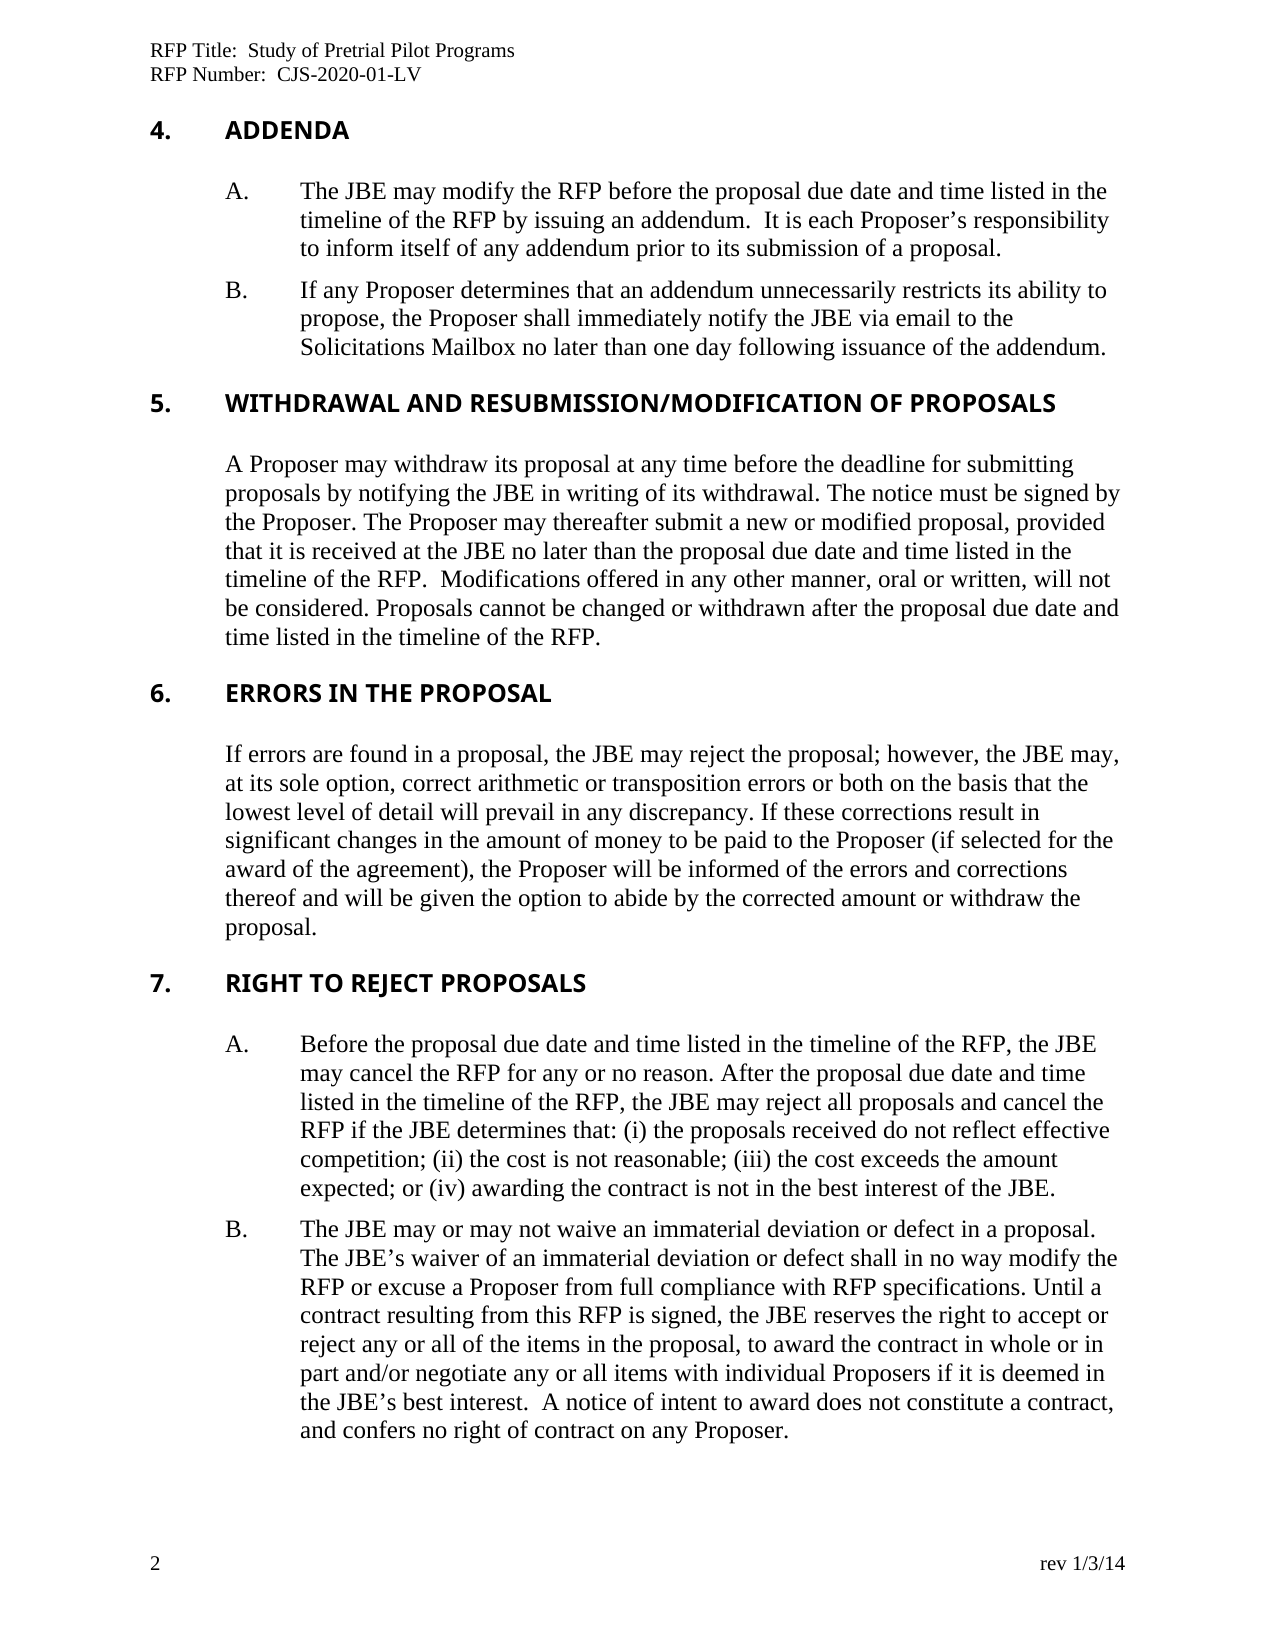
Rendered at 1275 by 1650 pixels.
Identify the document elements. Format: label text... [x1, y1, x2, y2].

list WITHDRAWAL AND RESUBMISSION/MODIFICATION OF PROPOSALS [150, 386, 1125, 420]
list A. The JBE may modify the RFP before the proposal due date and time listed in the timeline of the RFP by issuing an addendum. It is each Proposer’s responsibility to inform itself of any addendum prior to its submission of a proposal. [225, 176, 1125, 262]
list ERRORS IN THE PROPOSAL [150, 676, 1125, 710]
list RIGHT TO REJECT proposals [150, 966, 1125, 1000]
list A Proposer may withdraw its proposal at any time before the deadline for submitting proposals by notifying the JBE in writing of its withdrawal. The notice must be signed by the Proposer. The Proposer may thereafter submit a new or modified proposal, provided that it is received at the JBE no later than the proposal due date and time listed in the timeline of the RFP. Modifications offered in any other manner, oral or written, will not be considered. Proposals cannot be changed or withdrawn after the proposal due date and time listed in the timeline of the RFP. [225, 449, 1125, 651]
text Before the proposal due date and time listed in the timeline of the RFP, the JBE may cancel the RFP for any or no reason. After the proposal due date and time listed in the timeline of the RFP, the JBE may reject all proposals and cancel the RFP if the JBE determines that: (i) the proposals received do not reflect effective competition; (ii) the cost is not reasonable; (iii) the cost exceeds the amount expected; or (iv) awarding the contract is not in the best interest of the JBE. [225, 1029, 1125, 1202]
list If errors are found in a proposal, the JBE may reject the proposal; however, the JBE may, at its sole option, correct arithmetic or transposition errors or both on the basis that the lowest level of detail will prevail in any discrepancy. If these corrections result in significant changes in the amount of money to be paid to the Proposer (if selected for the award of the agreement), the Proposer will be informed of the errors and corrections thereof and will be given the option to abide by the corrected amount or withdraw the proposal. [225, 739, 1125, 941]
text The JBE may or may not waive an immaterial deviation or defect in a proposal. The JBE’s waiver of an immaterial deviation or defect shall in no way modify the RFP or excuse a Proposer from full compliance with RFP specifications. Until a contract resulting from this RFP is signed, the JBE reserves the right to accept or reject any or all of the items in the proposal, to award the contract in whole or in part and/or negotiate any or all items with individual Proposers if it is deemed in the JBE’s best interest. A notice of intent to award does not constitute a contract, and confers no right of contract on any Proposer. [225, 1214, 1125, 1444]
list B. If any Proposer determines that an addendum unnecessarily restricts its ability to propose, the Proposer shall immediately notify the JBE via email to the Solicitations Mailbox no later than one day following issuance of the addendum. [225, 275, 1125, 361]
list ADDENDA [150, 112, 1125, 147]
